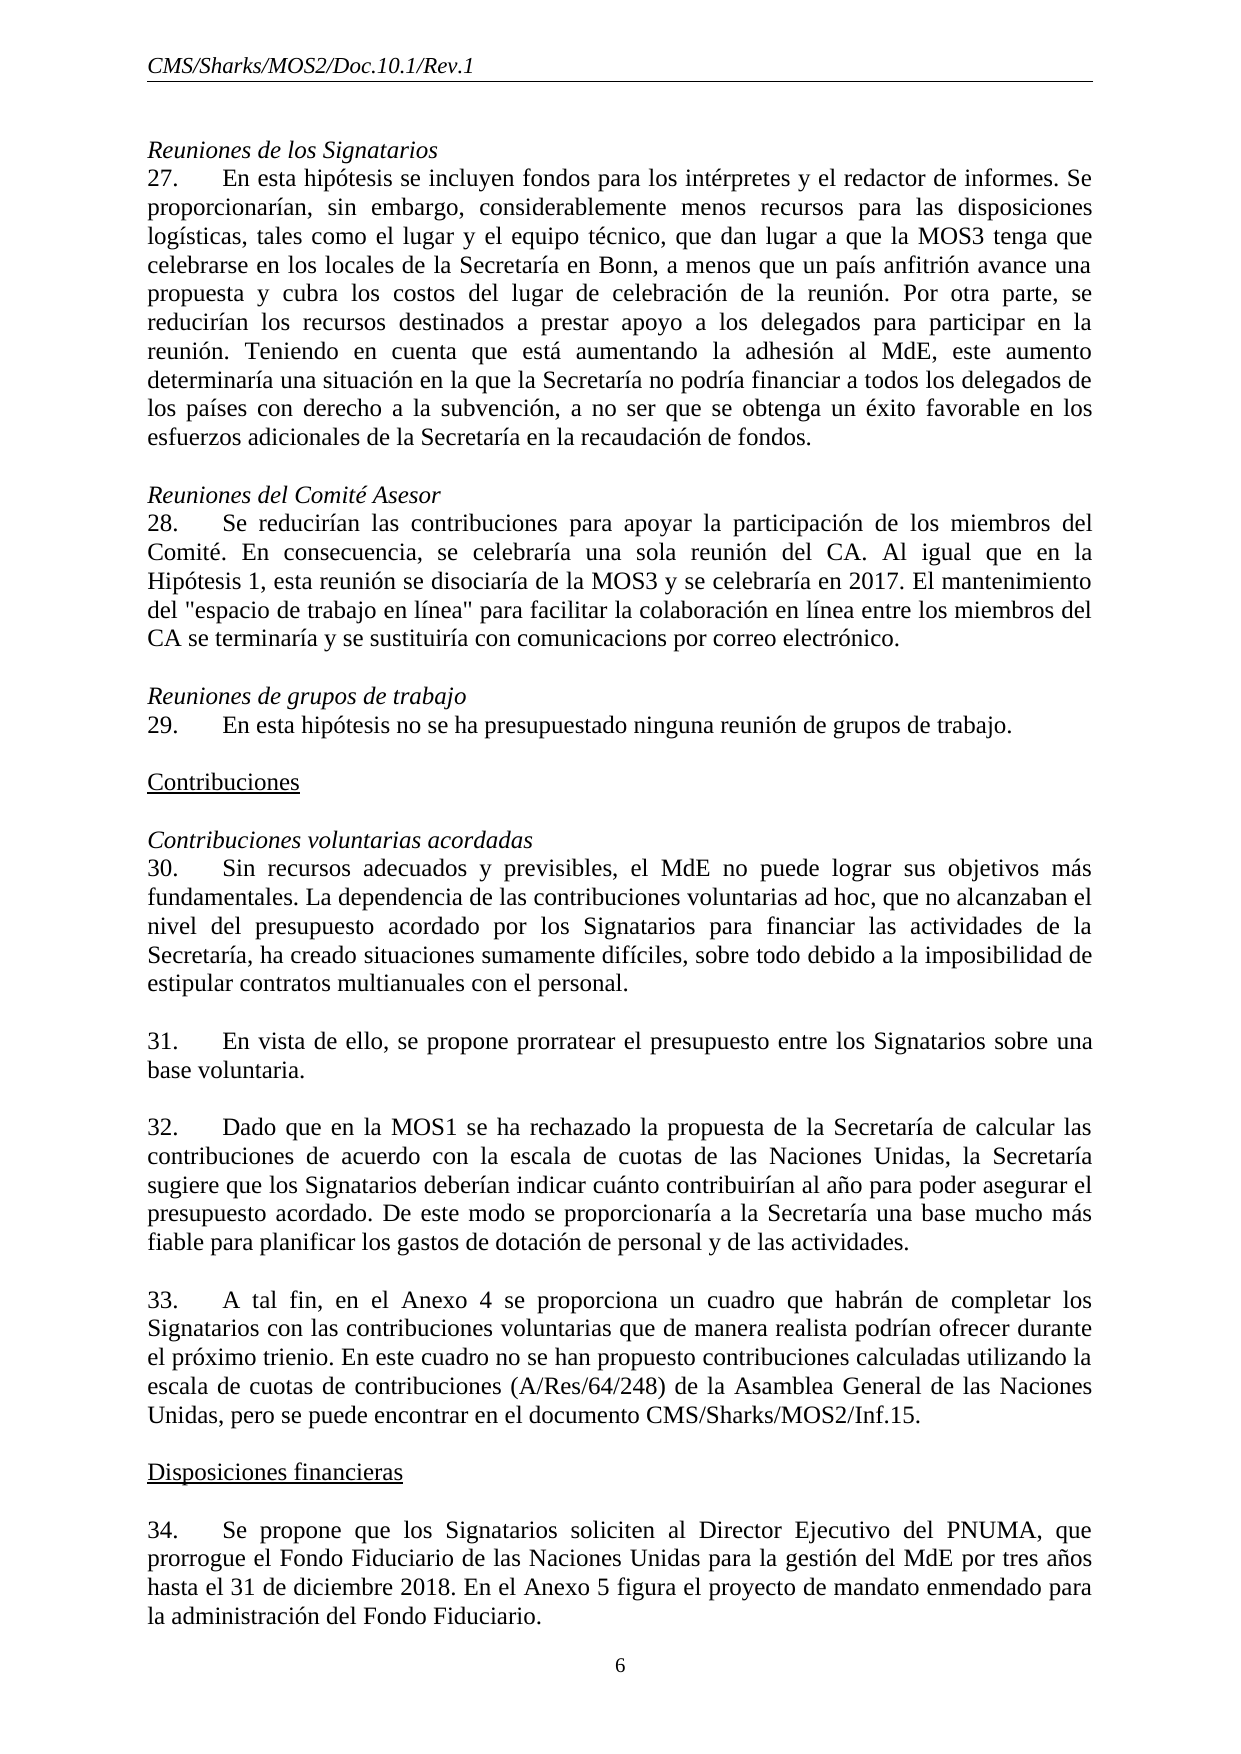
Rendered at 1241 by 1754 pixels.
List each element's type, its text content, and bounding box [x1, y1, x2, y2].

list Se reducirían las contribuciones para apoyar la participación de los miembros del Comité. En consecuencia, se celebraría una sola reunión del CA. Al igual que en la Hipótesis 1, esta reunión se disociaría de la MOS3 y se celebraría en 2017. El mantenimiento del "espacio de trabajo en línea" para facilitar la colaboración en línea entre los miembros del CA se terminaría y se sustituiría con comunicacions por correo electrónico. [147, 508, 1093, 652]
text Reuniones de los Signatarios [147, 135, 1093, 163]
text Reuniones del Comité Asesor [147, 480, 1093, 508]
list En esta hipótesis se incluyen fondos para los intérpretes y el redactor de informes. Se proporcionarían, sin embargo, considerablemente menos recursos para las disposiciones logísticas, tales como el lugar y el equipo técnico, que dan lugar a que la MOS3 tenga que celebrarse en los locales de la Secretaría en Bonn, a menos que un país anfitrión avance una propuesta y cubra los costos del lugar de celebración de la reunión. Por otra parte, se reducirían los recursos destinados a prestar apoyo a los delegados para participar en la reunión. Teniendo en cuenta que está aumentando la adhesión al MdE, este aumento determinaría una situación en la que la Secretaría no podría financiar a todos los delegados de los países con derecho a la subvención, a no ser que se obtenga un éxito favorable en los esfuerzos adicionales de la Secretaría en la recaudación de fondos. [147, 163, 1093, 451]
list En vista de ello, se propone prorratear el presupuesto entre los Signatarios sobre una base voluntaria. [147, 1026, 1093, 1083]
text Contribuciones voluntarias acordadas [147, 825, 1093, 853]
list A tal fin, en el Anexo 4 se proporciona un cuadro que habrán de completar los Signatarios con las contribuciones voluntarias que de manera realista podrían ofrecer durante el próximo trienio. En este cuadro no se han propuesto contribuciones calculadas utilizando la escala de cuotas de contribuciones (A/Res/64/248) de la Asamblea General de las Naciones Unidas, pero se puede encontrar en el documento CMS/Sharks/MOS2/Inf.15. [147, 1285, 1093, 1428]
list Se propone que los Signatarios soliciten al Director Ejecutivo del PNUMA, que prorrogue el Fondo Fiduciario de las Naciones Unidas para la gestión del MdE por tres años hasta el 31 de diciembre 2018. En el Anexo 5 figura el proyecto de mandato enmendado para la administración del Fondo Fiduciario. [147, 1515, 1093, 1630]
text Contribuciones [147, 767, 1093, 796]
text Reuniones de grupos de trabajo [147, 681, 1093, 710]
text Disposiciones financieras [147, 1457, 1093, 1486]
list Dado que en la MOS1 se ha rechazado la propuesta de la Secretaría de calcular las contribuciones de acuerdo con la escala de cuotas de las Naciones Unidas, la Secretaría sugiere que los Signatarios deberían indicar cuánto contribuirían al año para poder asegurar el presupuesto acordado. De este modo se proporcionaría a la Secretaría una base mucho más fiable para planificar los gastos de dotación de personal y de las actividades. [147, 1112, 1093, 1256]
list En esta hipótesis no se ha presupuestado ninguna reunión de grupos de trabajo. [147, 710, 1093, 738]
list Sin recursos adecuados y previsibles, el MdE no puede lograr sus objetivos más fundamentales. La dependencia de las contribuciones voluntarias ad hoc, que no alcanzaban el nivel del presupuesto acordado por los Signatarios para financiar las actividades de la Secretaría, ha creado situaciones sumamente difíciles, sobre todo debido a la imposibilidad de estipular contratos multianuales con el personal. [147, 853, 1093, 997]
